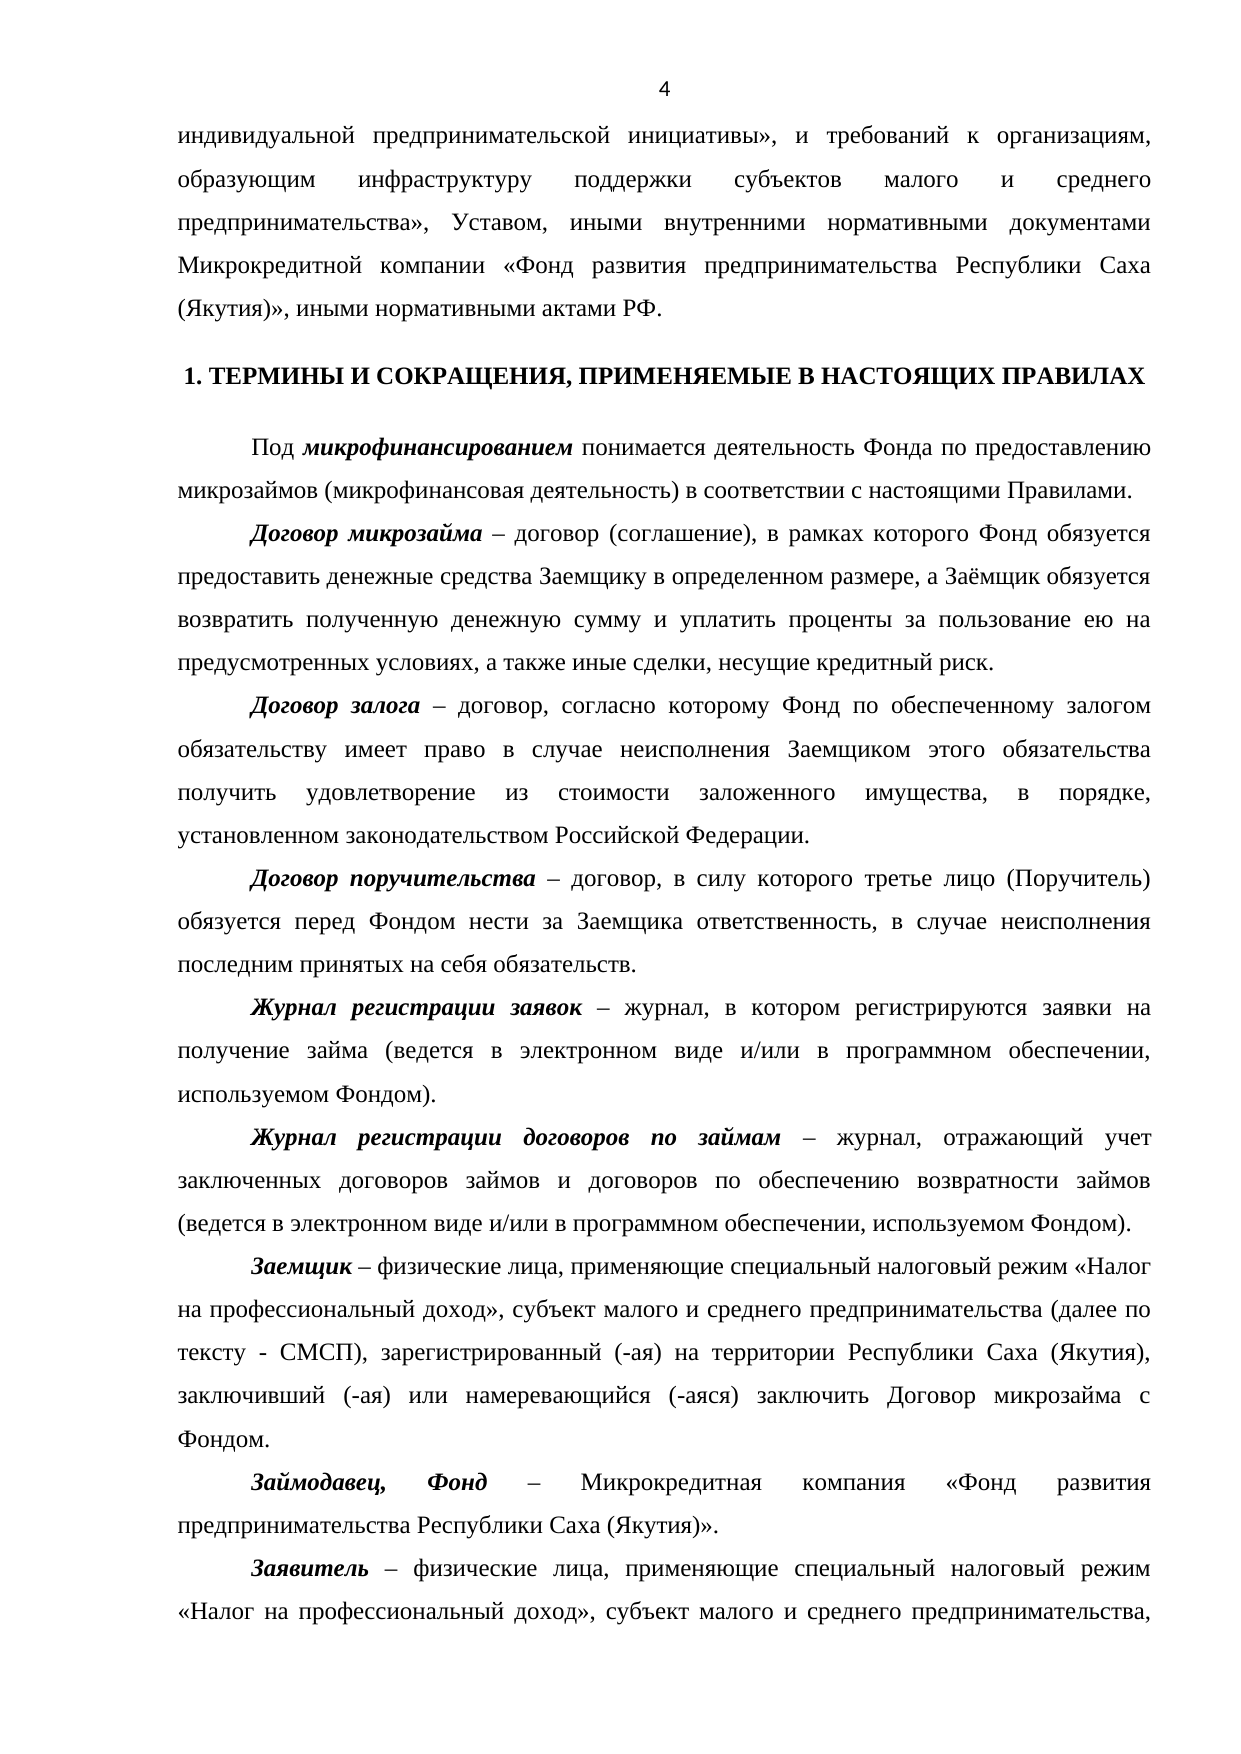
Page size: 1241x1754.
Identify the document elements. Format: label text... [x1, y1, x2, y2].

text Договор микрозайма – договор (соглашение), в рамках которого Фонд обязуется предоставить денежные средства Заемщику в определенном размере, а Заёмщик обязуется возвратить полученную денежную сумму и уплатить проценты за пользование ею на предусмотренных условиях, а также иные сделки, несущие кредитный риск. [177, 518, 1152, 676]
text Заемщик – физические лица, применяющие специальный налоговый режим «Налог на профессиональный доход», субъект малого и среднего предпринимательства (далее по тексту - СМСП), зарегистрированный (-ая) на территории Республики Саха (Якутия), заключивший (-ая) или намеревающийся (-аяся) заключить Договор микрозайма с Фондом. [177, 1251, 1152, 1452]
text Журнал регистрации договоров по займам – журнал, отражающий учет заключенных договоров займов и договоров по обеспечению возвратности займов (ведется в электронном виде и/или в программном обеспечении, используемом Фондом). [177, 1122, 1152, 1237]
text Договор залога – договор, согласно которому Фонд по обеспеченному залогом обязательству имеет право в случае неисполнения Заемщиком этого обязательства получить удовлетворение из стоимости заложенного имущества, в порядке, установленном законодательством Российской Федерации. [177, 691, 1152, 849]
text Журнал регистрации заявок – журнал, в котором регистрируются заявки на получение займа (ведется в электронном виде и/или в программном обеспечении, используемом Фондом). [177, 992, 1152, 1107]
text Договор поручительства – договор, в силу которого третье лицо (Поручитель) обязуется перед Фондом нести за Заемщика ответственность, в случае неисполнения последним принятых на себя обязательств. [177, 863, 1152, 978]
subtitle 1. ТЕРМИНЫ И СОКРАЩЕНИЯ, ПРИМЕНЯЕМЫЕ В НАСТОЯЩИХ ПРАВИЛАХ [177, 361, 1152, 390]
text Займодавец, Фонд – Микрокредитная компания «Фонд развития предпринимательства Республики Саха (Якутия)». [177, 1467, 1152, 1539]
text Под микрофинансированием понимается деятельность Фонда по предоставлению микрозаймов (микрофинансовая деятельность) в соответствии с настоящими Правилами. [177, 432, 1152, 504]
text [177, 121, 1152, 322]
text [177, 1553, 1152, 1625]
